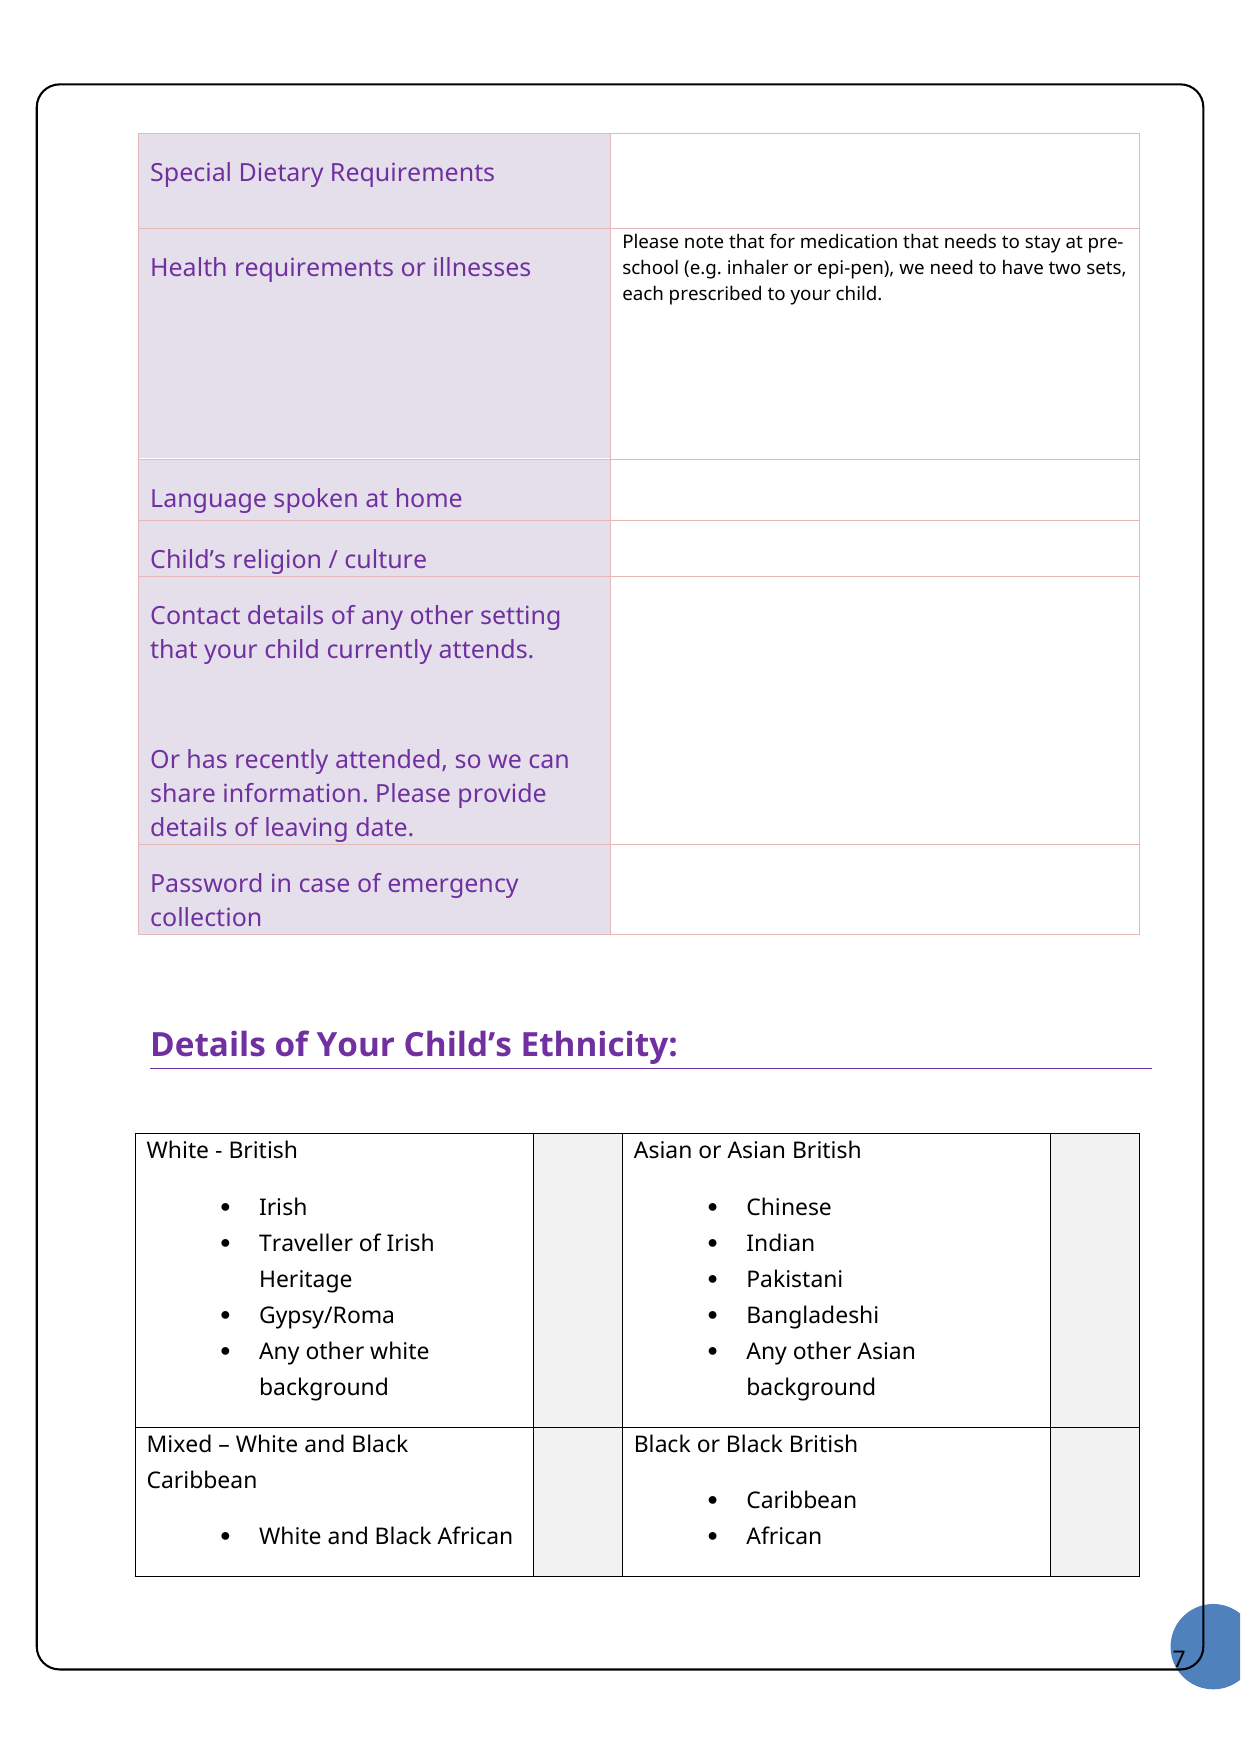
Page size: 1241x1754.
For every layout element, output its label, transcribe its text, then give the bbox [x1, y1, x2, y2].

table_cell Child’s religion / culture [139, 521, 610, 576]
table_header [534, 1134, 622, 1427]
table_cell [623, 1428, 1050, 1576]
table_cell Health requirements or illnesses [139, 229, 610, 458]
table_cell [534, 1428, 622, 1576]
table_cell [611, 134, 1139, 228]
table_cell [136, 1428, 533, 1576]
table_cell Language spoken at home [139, 460, 610, 520]
table_cell [611, 577, 1139, 844]
table_cell [611, 460, 1139, 520]
table_cell [611, 845, 1139, 934]
table_cell [1051, 1428, 1139, 1576]
table_cell [611, 521, 1139, 576]
subtitle Details of Your Child’s Ethnicity: [150, 1021, 1152, 1068]
table_cell Password in case of emergency collection [139, 845, 610, 934]
table_header Asian or Asian British Chinese Indian Pakistani Bangladeshi Any other Asian background [623, 1134, 1050, 1427]
table_header [1051, 1134, 1139, 1427]
table_header White - British Irish Traveller of Irish Heritage Gypsy/Roma Any other white background [136, 1134, 533, 1427]
table_cell Special Dietary Requirements [139, 134, 610, 228]
table_cell Contact details of any other setting that your child currently attends. Or has recently attended, so we can share information. Please provide details of leaving date. [139, 577, 610, 844]
table_cell Please note that for medication that needs to stay at pre-school (e.g. inhaler or epi-pen), we need to have two sets, each prescribed to your child. [611, 229, 1139, 458]
